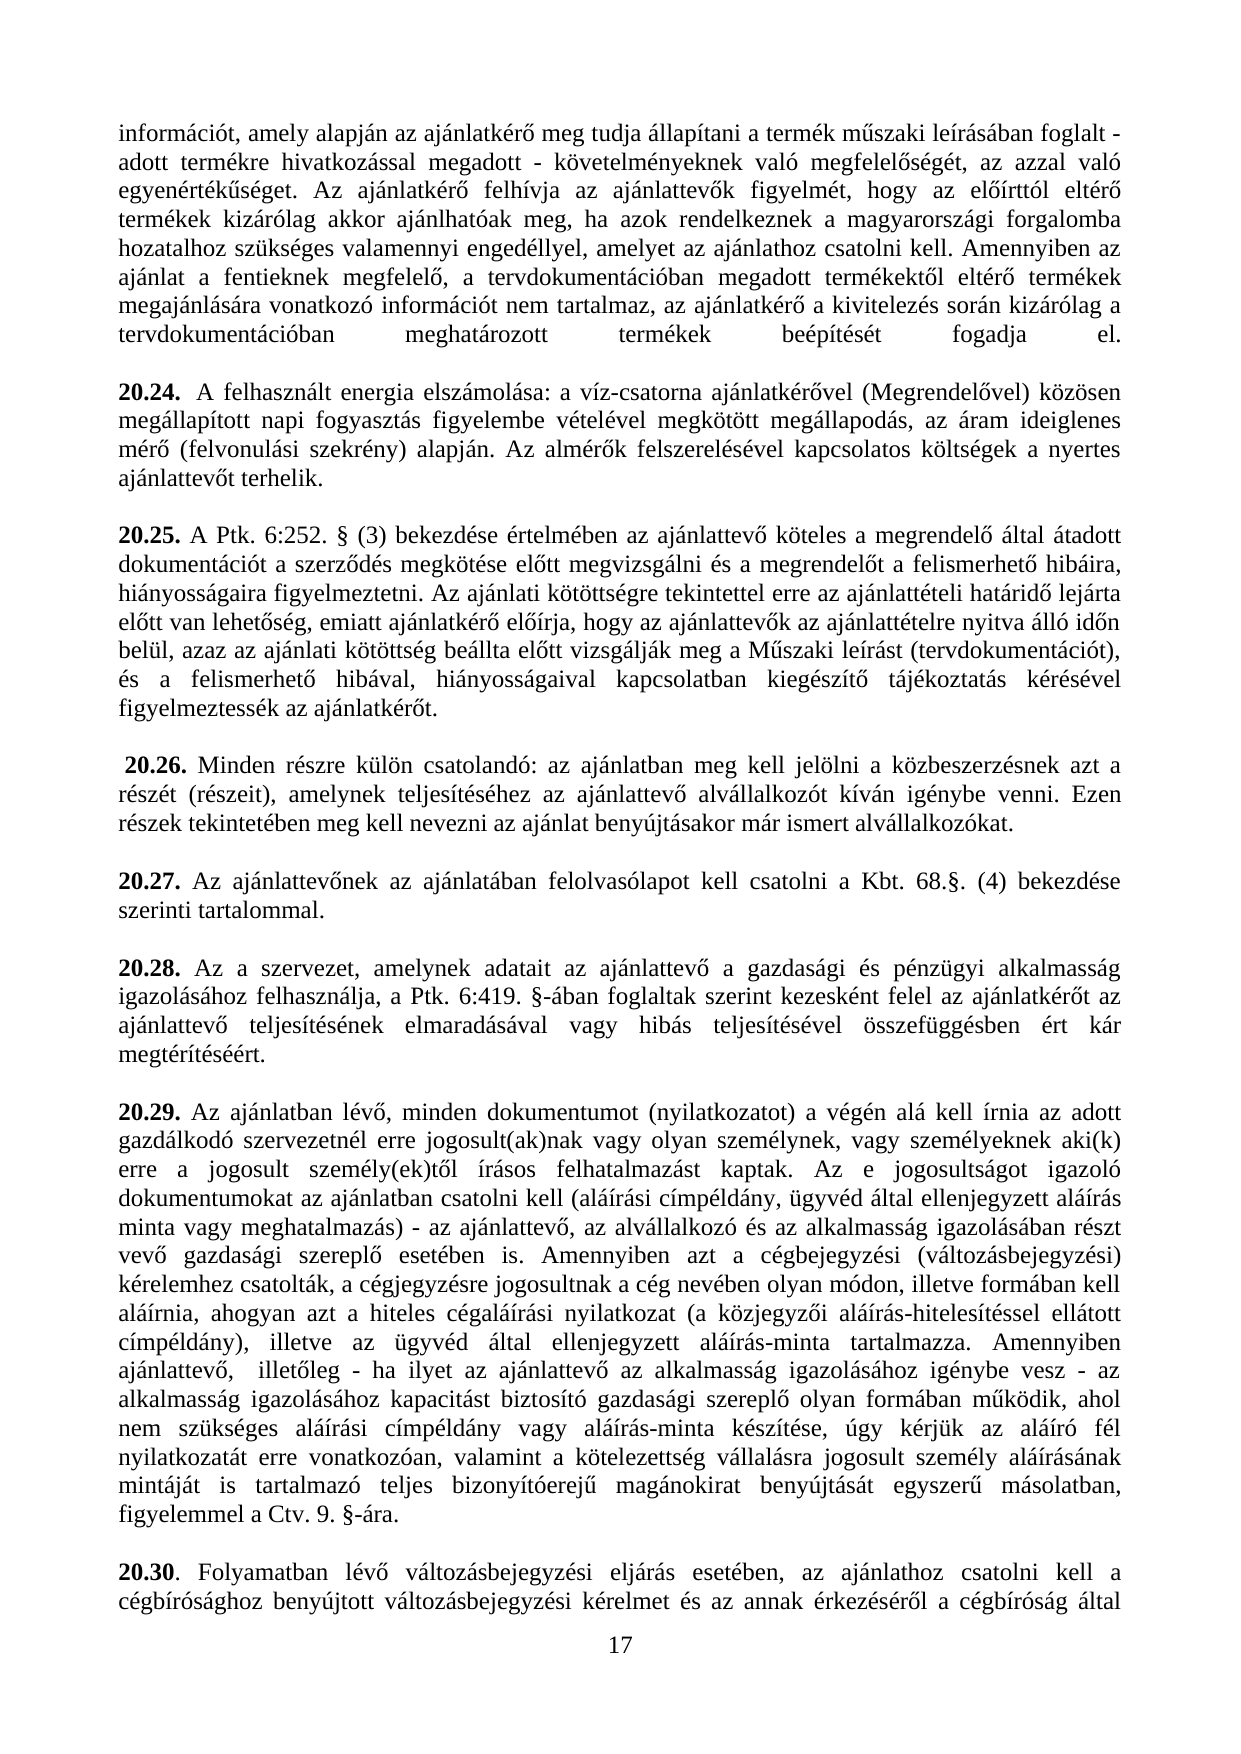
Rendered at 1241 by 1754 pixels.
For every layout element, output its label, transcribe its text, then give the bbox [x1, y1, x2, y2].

text 20.28. Az a szervezet, amelynek adatait az ajánlattevő a gazdasági és pénzügyi alkalmasság igazolásához felhasználja, a Ptk. 6:419. §-ában foglaltak szerint kezesként felel az ajánlatkérőt az ajánlattevő teljesítésének elmaradásával vagy hibás teljesítésével összefüggésben ért kár megtérítéséért. [118, 953, 1122, 1068]
text 20.29. Az ajánlatban lévő, minden dokumentumot (nyilatkozatot) a végén alá kell írnia az adott gazdálkodó szervezetnél erre jogosult(ak)nak vagy olyan személynek, vagy személyeknek aki(k) erre a jogosult személy(ek)től írásos felhatalmazást kaptak. Az e jogosultságot igazoló dokumentumokat az ajánlatban csatolni kell (aláírási címpéldány, ügyvéd által ellenjegyzett aláírás minta vagy meghatalmazás) - az ajánlattevő, az alvállalkozó és az alkalmasság igazolásában részt vevő gazdasági szereplő esetében is. Amennyiben azt a cégbejegyzési (változásbejegyzési) kérelemhez csatolták, a cégjegyzésre jogosultnak a cég nevében olyan módon, illetve formában kell aláírnia, ahogyan azt a hiteles cégaláírási nyilatkozat (a közjegyzői aláírás-hitelesítéssel ellátott címpéldány), illetve az ügyvéd által ellenjegyzett aláírás-minta tartalmazza. Amennyiben ajánlattevő, illetőleg - ha ilyet az ajánlattevő az alkalmasság igazolásához igénybe vesz - az alkalmasság igazolásához kapacitást biztosító gazdasági szereplő olyan formában működik, ahol nem szükséges aláírási címpéldány vagy aláírás-minta készítése, úgy kérjük az aláíró fél nyilatkozatát erre vonatkozóan, valamint a kötelezettség vállalásra jogosult személy aláírásának mintáját is tartalmazó teljes bizonyítóerejű magánokirat benyújtását egyszerű másolatban, figyelemmel a Ctv. 9. §-ára. [118, 1097, 1122, 1528]
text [118, 118, 1122, 492]
text 20.27. Az ajánlattevőnek az ajánlatában felolvasólapot kell csatolni a Kbt. 68.§. (4) bekezdése szerinti tartalommal. [118, 866, 1122, 923]
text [118, 1557, 1122, 1615]
text 20.26. Minden részre külön csatolandó: az ajánlatban meg kell jelölni a közbeszerzésnek azt a részét (részeit), amelynek teljesítéséhez az ajánlattevő alvállalkozót kíván igénybe venni. Ezen részek tekintetében meg kell nevezni az ajánlat benyújtásakor már ismert alvállalkozókat. [118, 722, 1122, 837]
text 20.25. A Ptk. 6:252. § (3) bekezdése értelmében az ajánlattevő köteles a megrendelő által átadott dokumentációt a szerződés megkötése előtt megvizsgálni és a megrendelőt a felismerhető hibáira, hiányosságaira figyelmeztetni. Az ajánlati kötöttségre tekintettel erre az ajánlattételi határidő lejárta előtt van lehetőség, emiatt ajánlatkérő előírja, hogy az ajánlattevők az ajánlattételre nyitva álló időn belül, azaz az ajánlati kötöttség beállta előtt vizsgálják meg a Műszaki leírást (tervdokumentációt), és a felismerhető hibával, hiányosságaival kapcsolatban kiegészítő tájékoztatás kérésével figyelmeztessék az ajánlatkérőt. [118, 492, 1122, 722]
